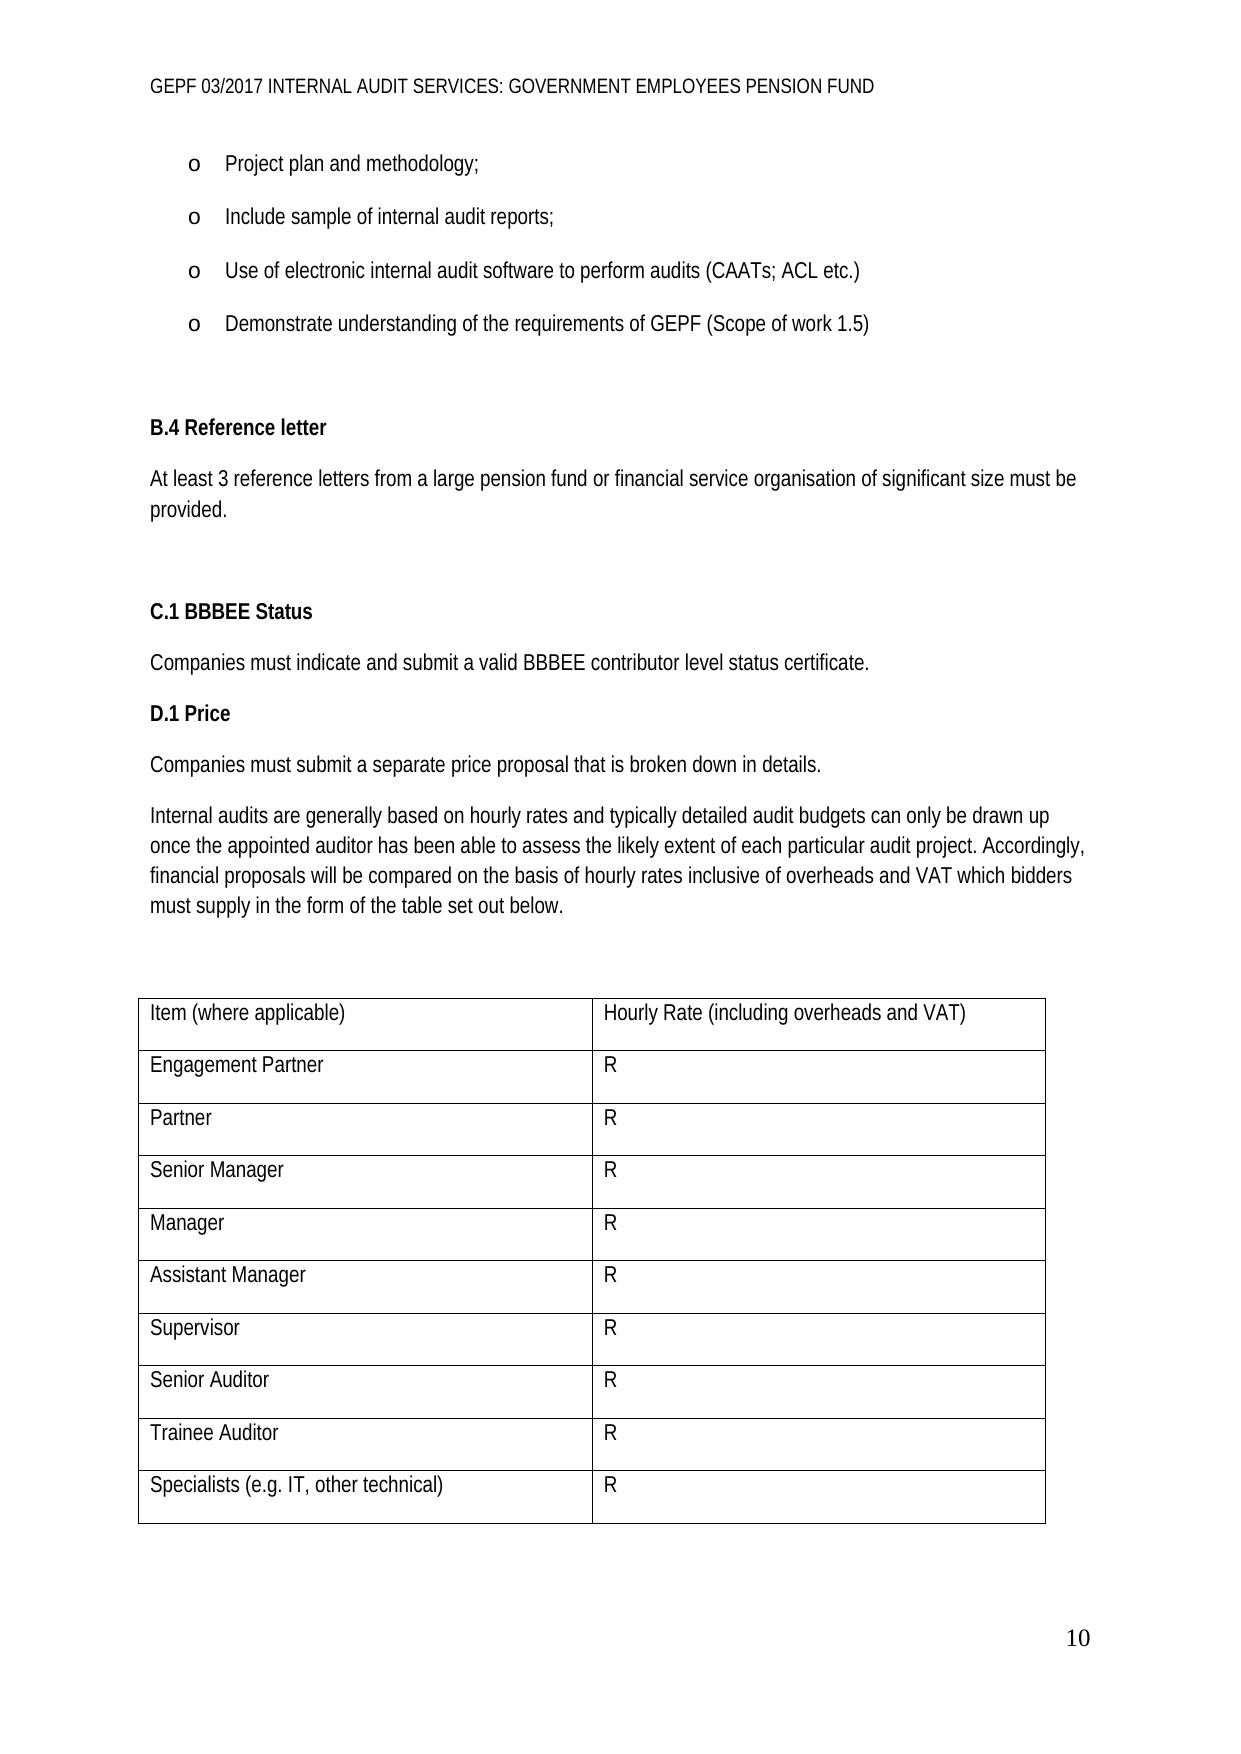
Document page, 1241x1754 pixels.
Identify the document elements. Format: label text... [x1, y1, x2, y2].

table_cell R [593, 1156, 1045, 1207]
list Include sample of internal audit reports; [187, 203, 1090, 232]
list Project plan and methodology; [187, 150, 1090, 178]
table_cell R [593, 1051, 1045, 1102]
table_header Item (where applicable) [139, 999, 592, 1050]
table_cell R [593, 1419, 1045, 1470]
table_header Hourly Rate (including overheads and VAT) [593, 999, 1045, 1050]
table_cell Manager [139, 1209, 592, 1260]
table_cell R [593, 1261, 1045, 1312]
text Companies must submit a separate price proposal that is broken down in details. [150, 751, 1090, 777]
table_cell R [593, 1471, 1045, 1522]
table_cell Supervisor [139, 1314, 592, 1365]
table_cell R [593, 1104, 1045, 1155]
table_cell Engagement Partner [139, 1051, 592, 1102]
text C.1 BBBEE Status [150, 598, 1090, 624]
text Companies must indicate and submit a valid BBBEE contributor level status certificate. [150, 649, 1090, 675]
table_cell Partner [139, 1104, 592, 1155]
list Demonstrate understanding of the requirements of GEPF (Scope of work 1.5) [187, 310, 1090, 338]
table_cell Senior Auditor [139, 1366, 592, 1417]
table_cell R [593, 1209, 1045, 1260]
text At least 3 reference letters from a large pension fund or financial service organisation of significant size must be provided. [150, 465, 1090, 522]
table_cell Assistant Manager [139, 1261, 592, 1312]
table_cell Trainee Auditor [139, 1419, 592, 1470]
table_cell R [593, 1314, 1045, 1365]
table_cell Specialists (e.g. IT, other technical) [139, 1471, 592, 1522]
text B.4 Reference letter [150, 414, 1090, 441]
table_cell R [593, 1366, 1045, 1417]
table_cell Senior Manager [139, 1156, 592, 1207]
text Internal audits are generally based on hourly rates and typically detailed audit budgets can only be drawn up once the appointed auditor has been able to assess the likely extent of each particular audit project. Accordingly, financial proposals will be compared on the basis of hourly rates inclusive of overheads and VAT which bidders must supply in the form of the table set out below. [150, 802, 1090, 919]
list Use of electronic internal audit software to perform audits (CAATs; ACL etc.) [187, 257, 1090, 285]
text D.1 Price [150, 700, 1090, 726]
